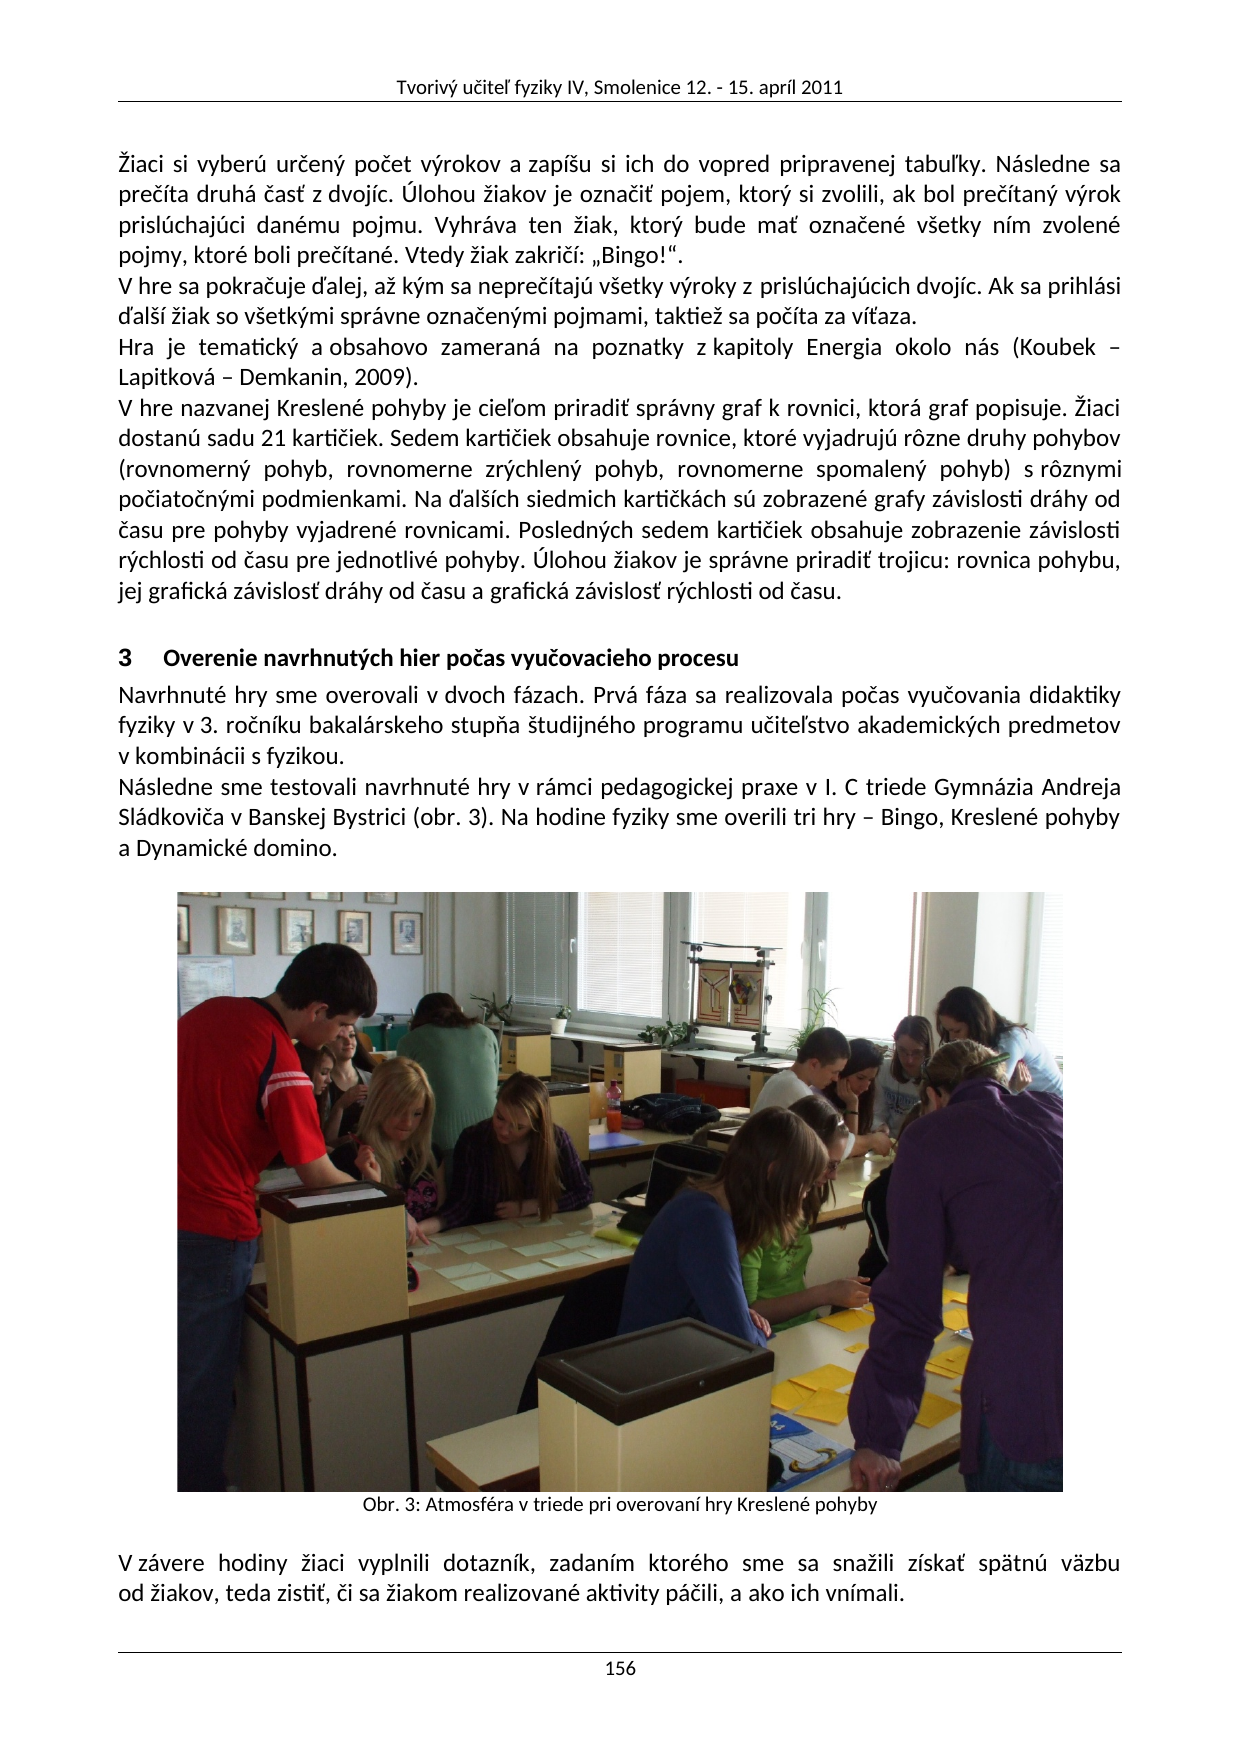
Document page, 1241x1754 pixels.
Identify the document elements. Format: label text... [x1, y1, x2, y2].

picture [177, 892, 1063, 1492]
text V hre sa pokračuje ďalej, až kým sa neprečítajú všetky výroky z prislúchajúcich dvojíc. Ak sa prihlási ďalší žiak so všetkými správne označenými pojmami, taktiež sa počíta za víťaza. [118, 270, 1122, 331]
text Hra je tematický a obsahovo zameraná na poznatky z kapitoly Energia okolo nás (Koubek – Lapitková – Demkanin, 2009). [118, 331, 1122, 392]
text Následne sme testovali navrhnuté hry v rámci pedagogickej praxe v I. C triede Gymnázia Andreja Sládkoviča v Banskej Bystrici (obr. 3). Na hodine fyziky sme overili tri hry – Bingo, Kreslené pohyby a Dynamické domino. [118, 771, 1122, 862]
text Navrhnuté hry sme overovali v dvoch fázach. Prvá fáza sa realizovala počas vyučovania didaktiky fyziky v 3. ročníku bakalárskeho stupňa študijného programu učiteľstvo akademických predmetov v kombinácii s fyzikou. [118, 679, 1122, 771]
text Žiaci si vyberú určený počet výrokov a zapíšu si ich do vopred pripravenej tabuľky. Následne sa prečíta druhá časť z dvojíc. Úlohou žiakov je označiť pojem, ktorý si zvolili, ak bol prečítaný výrok prislúchajúci danému pojmu. Vyhráva ten žiak, ktorý bude mať označené všetky ním zvolené pojmy, ktoré boli prečítané. Vtedy žiak zakričí: „Bingo!“. [118, 148, 1122, 270]
text Obr. 3: Atmosféra v triede pri overovaní hry Kreslené pohyby [118, 1491, 1122, 1517]
text V závere hodiny žiaci vyplnili dotazník, zadaním ktorého sme sa snažili získať spätnú väzbu od žiakov, teda zistiť, či sa žiakom realizované aktivity páčili, a ako ich vnímali. [118, 1547, 1122, 1608]
text V hre nazvanej Kreslené pohyby je cieľom priradiť správny graf k rovnici, ktorá graf popisuje. Žiaci dostanú sadu 21 kartičiek. Sedem kartičiek obsahuje rovnice, ktoré vyjadrujú rôzne druhy pohybov (rovnomerný pohyb, rovnomerne zrýchlený pohyb, rovnomerne spomalený pohyb) s rôznymi počiatočnými podmienkami. Na ďalších siedmich kartičkách sú zobrazené grafy závislosti dráhy od času pre pohyby vyjadrené rovnicami. Posledných sedem kartičiek obsahuje zobrazenie závislosti rýchlosti od času pre jednotlivé pohyby. Úlohou žiakov je správne priradiť trojicu: rovnica pohybu, jej grafická závislosť dráhy od času a grafická závislosť rýchlosti od času. [118, 392, 1122, 606]
subtitle Overenie navrhnutých hier počas vyučovacieho procesu [118, 642, 1122, 673]
